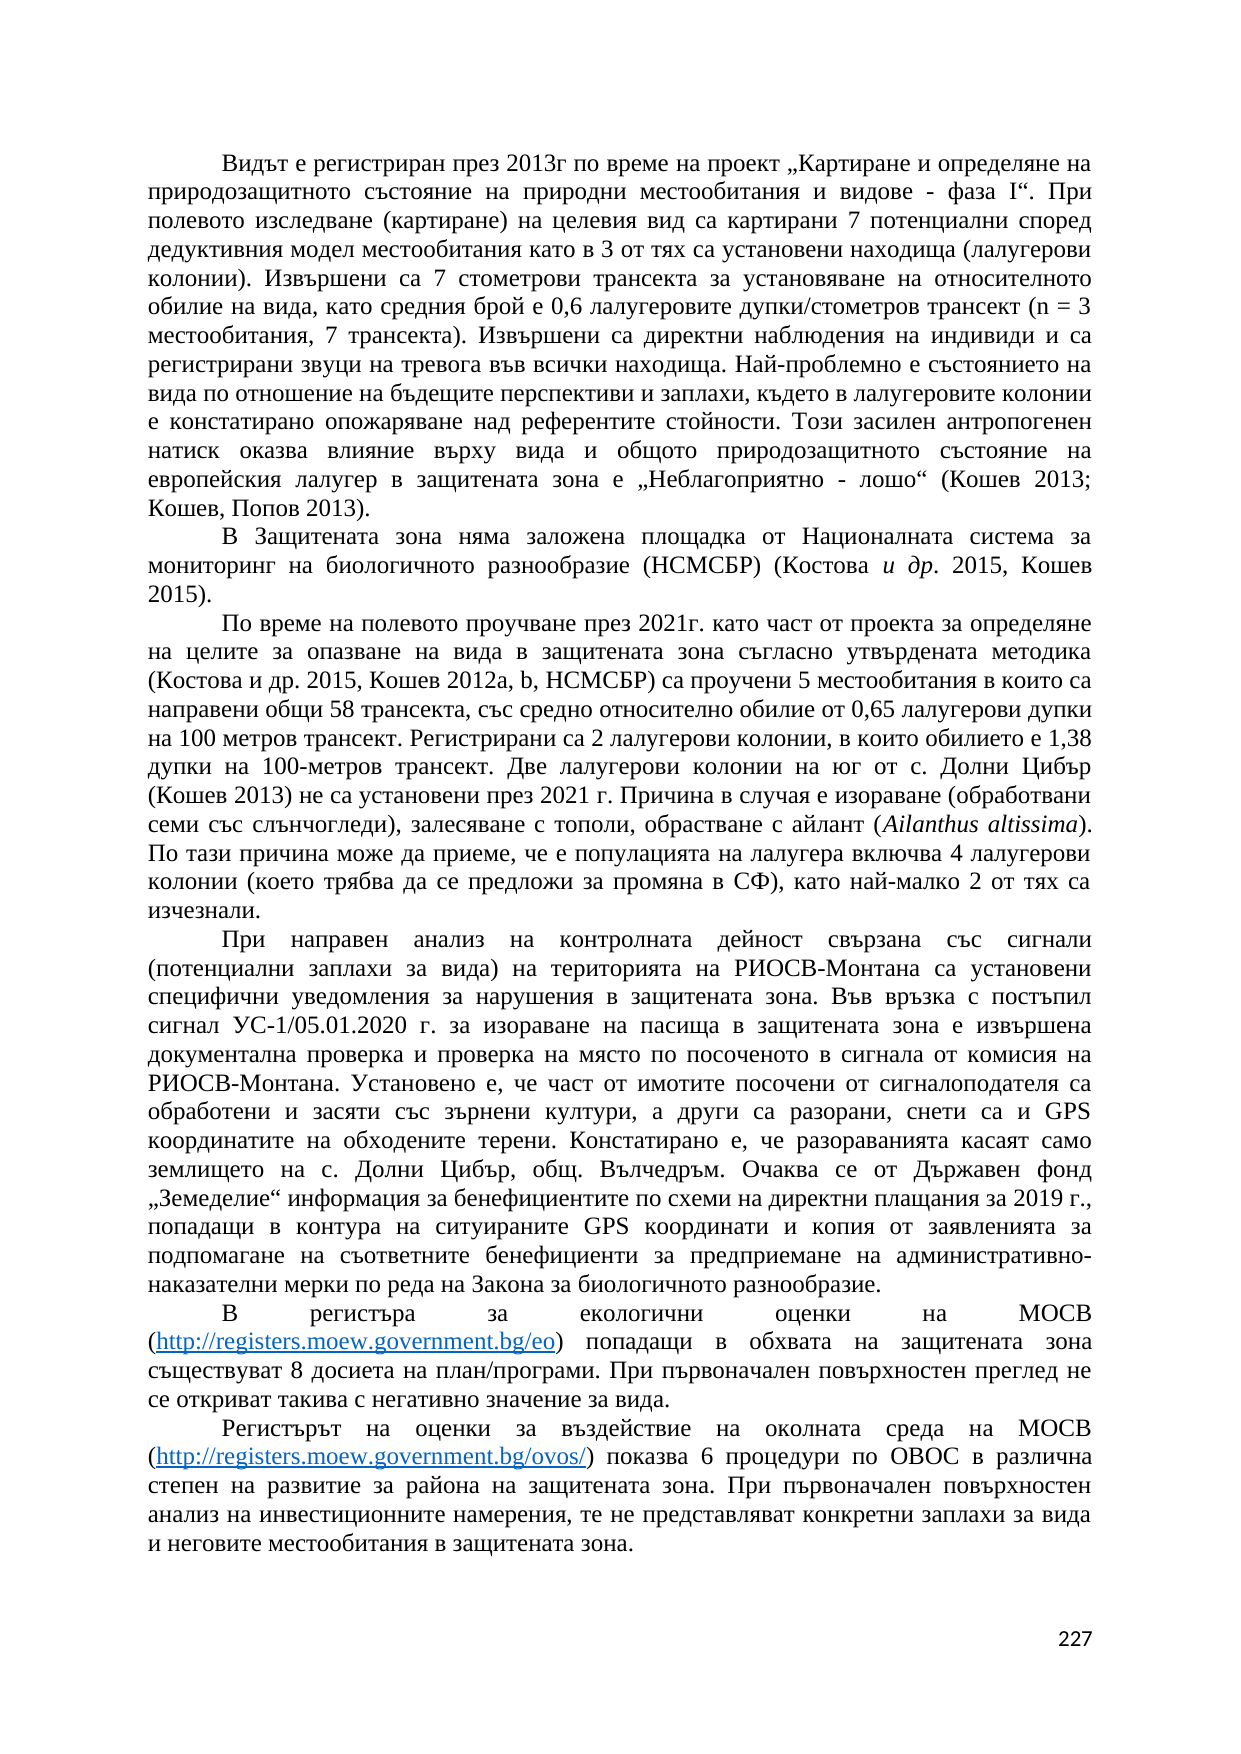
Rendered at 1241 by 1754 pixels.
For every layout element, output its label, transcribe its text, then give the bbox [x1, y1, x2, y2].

text В регистъра за екологични оценки на МОСВ (http://registers.moew.government.bg/eo) попадащи в обхвата на защитената зона съществуват 8 досиета на план/програми. При първоначален повърхностен преглед не се откриват такива с негативно значение за вида. [148, 1298, 1093, 1413]
text Видът е регистриран през 2013г по време на проект „Картиране и определяне на природозащитното състояние на природни местообитания и видове - фаза I“. При полевото изследване (картиране) на целевия вид са картирани 7 потенциални според дедуктивния модел местообитания като в 3 от тях са установени находища (лалугерови колонии). Извършени са 7 стометрови трансекта за установяване на относителното обилие на вида, като средния брой е 0,6 лалугеровите дупки/стометров трансект (n = 3 местообитания, 7 трансекта). Извършени са директни наблюдения на индивиди и са регистрирани звуци на тревога във всички находища. Най-проблемно е състоянието на вида по отношение на бъдещите перспективи и заплахи, където в лалугеровите колонии е констатирано опожаряване над референтите стойности. Този засилен антропогенен натиск оказва влияние върху вида и общото природозащитното състояние на eвропейския лалугер в защитената зона е „Неблагоприятно - лошо“ (Кошев 2013; Кошев, Попов 2013). [148, 148, 1093, 521]
text Регистърът на оценки за въздействие на околната среда на МОСВ (http://registers.moew.government.bg/ovos/) показва 6 процедури по ОВОС в различна степен на развитие за района на защитената зона. При първоначален повърхностен анализ на инвестиционните намерения, те не представляват конкретни заплахи за вида и неговите местообитания в защитената зона. [148, 1413, 1093, 1556]
text При направен анализ на контролната дейност свързана със сигнали (потенциални заплахи за вида) на територията на РИОСВ-Монтана са установени специфични уведомления за нарушения в защитената зона. Във връзка с постъпил сигнал УС-1/05.01.2020 г. за изораване на пасища в защитената зона е извършена документална проверка и проверка на място по посоченото в сигнала от комисия на РИОСВ-Монтана. Установено е, че част от имотите посочени от сигналоподателя са обработени и засяти със зърнени култури, а други са разорани, снети са и GPS координатите на обходените терени. Констатирано е, че разораванията касаят само землището на с. Долни Цибър, общ. Вълчедръм. Очаква се от Държавен фонд „Земеделие“ информация за бенефициентите по схеми на директни плащания за 2019 г., попадащи в контура на ситуираните GPS координати и копия от заявленията за подпомагане на съответните бенефициенти за предприемане на административно-наказателни мерки по реда на Закона за биологичното разнообразие. [148, 924, 1093, 1298]
text По време на полевото проучване през 2021г. като част от проекта за определяне на целите за опазване на вида в защитената зона съгласно утвърдената методика (Костова и др. 2015, Кошев 2012a, b, НСМСБР) са проучени 5 местообитания в които са направени общи 58 трансекта, със средно относително обилие от 0,65 лалугерови дупки на 100 метров трансект. Регистрирани са 2 лалугерови колонии, в които обилието е 1,38 дупки на 100-метров трансект. Две лалугерови колонии на юг от с. Долни Цибър (Кошев 2013) не са установени през 2021 г. Причина в случая е изораване (обработвани семи със слънчогледи), залесяване с тополи, обрастване с айлант (Ailanthus altissima). По тази причина може да приеме, че е популацията на лалугера включва 4 лалугерови колонии (което трябва да се предложи за промяна в СФ), като най-малко 2 от тях са изчезнали. [148, 608, 1093, 924]
text В Защитената зона няма заложена площадка от Националната система за мониторинг на биологичното разнообразие (НСМСБР) (Костова и др. 2015, Кошев 2015). [148, 521, 1093, 608]
